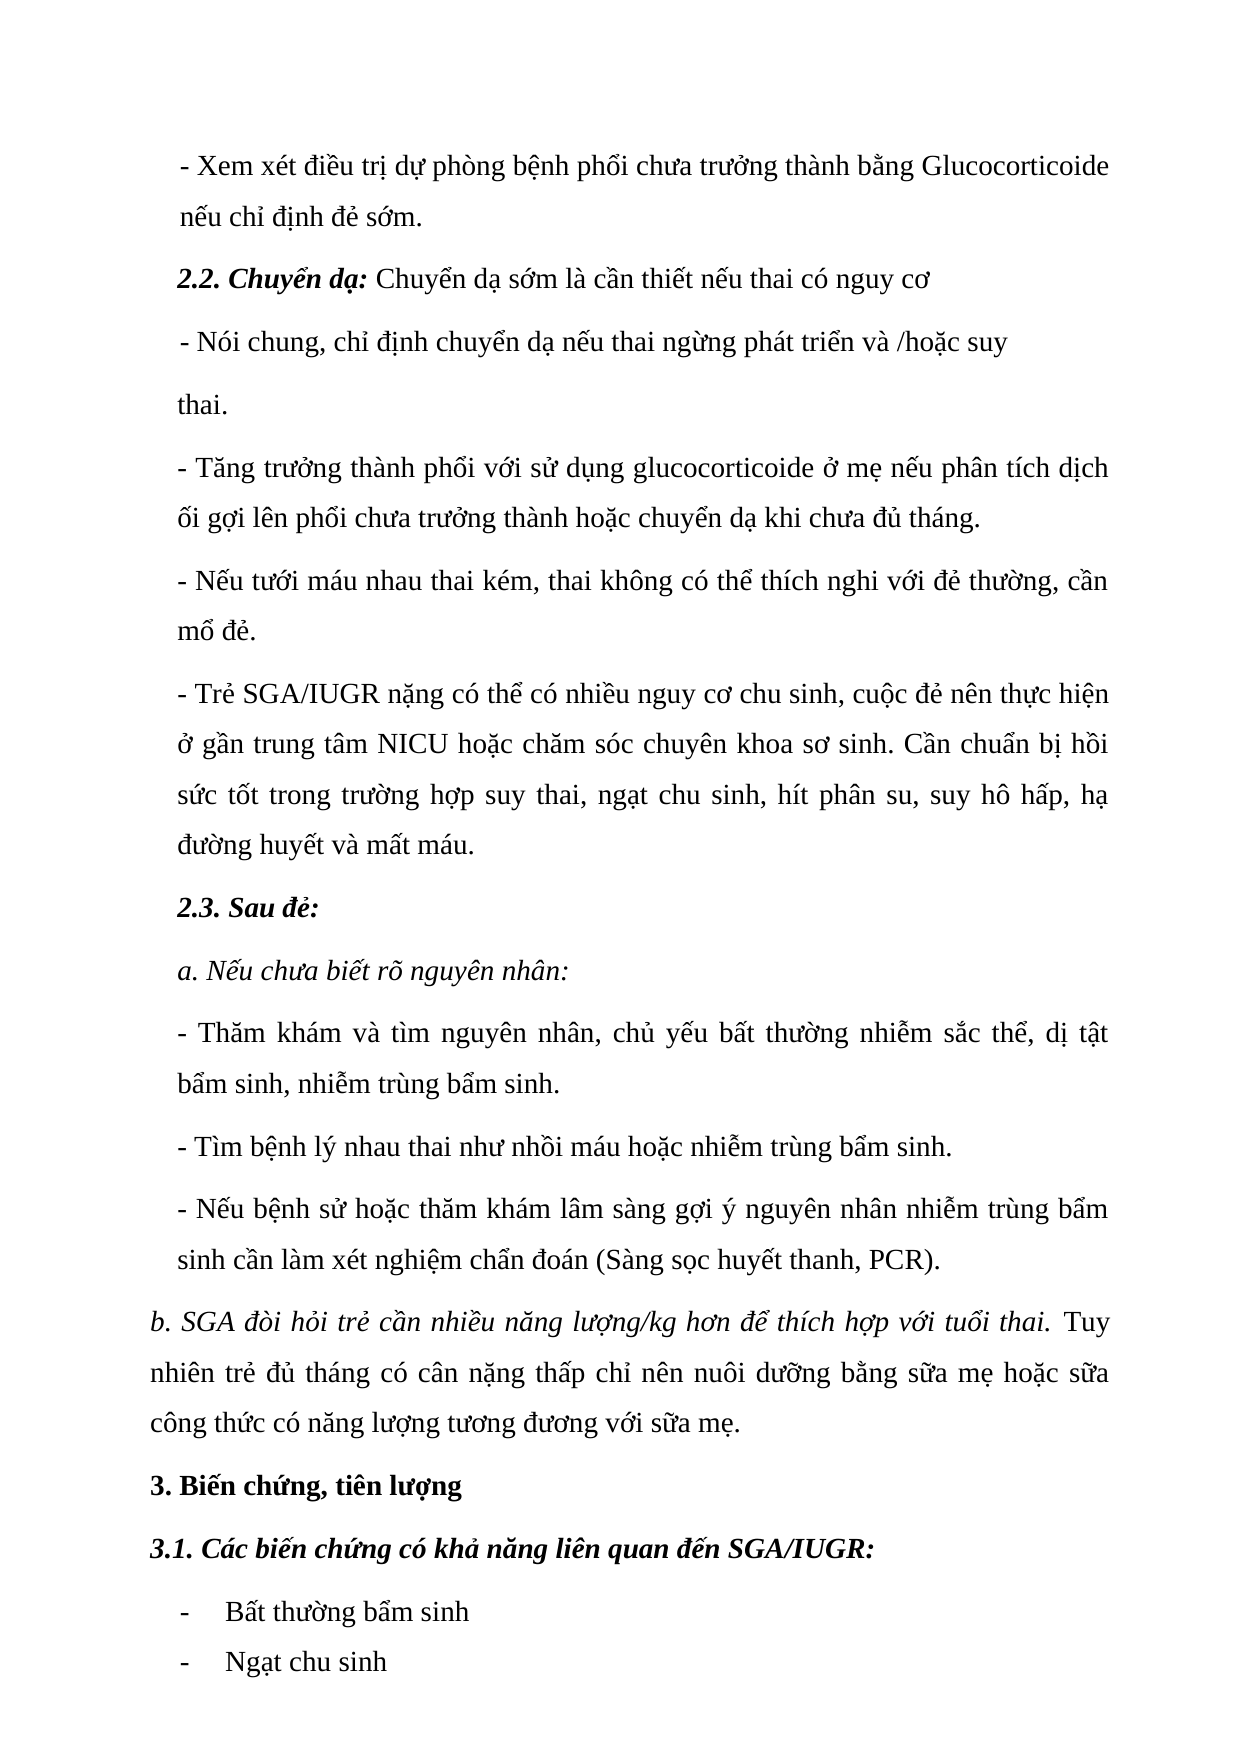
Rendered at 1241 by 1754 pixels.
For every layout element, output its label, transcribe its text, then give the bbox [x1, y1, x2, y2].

text - Tìm bệnh lý nhau thai như nhồi máu hoặc nhiễm trùng bẩm sinh. [177, 1129, 1110, 1162]
text 3.1. Các biến chứng có khả năng liên quan đến SGA/IUGR: [150, 1531, 1110, 1564]
text a. Nếu chưa biết rõ nguyên nhân: [177, 953, 1110, 986]
text thai. [177, 387, 1110, 421]
text - Xem xét điều trị dự phòng bệnh phổi chưa trưởng thành bằng Glucocorticoide nếu chỉ định đẻ sớm. [179, 148, 1110, 232]
text - Nếu tưới máu nhau thai kém, thai không có thể thích nghi với đẻ thường, cần mổ đẻ. [177, 563, 1110, 647]
text 3. Biến chứng, tiên lượng [150, 1468, 1110, 1502]
list Ngạt chu sinh [179, 1644, 1110, 1677]
text - Nếu bệnh sử hoặc thăm khám lâm sàng gợi ý nguyên nhân nhiễm trùng bẩm sinh cần làm xét nghiệm chẩn đoán (Sàng sọc huyết thanh, PCR). [177, 1191, 1110, 1275]
text - Nói chung, chỉ định chuyển dạ nếu thai ngừng phát triển và /hoặc suy [179, 324, 1110, 358]
list Bất thường bẩm sinh [179, 1594, 1110, 1627]
text 2.3. Sau đẻ: [177, 890, 1110, 923]
text - Thăm khám và tìm nguyên nhân, chủ yếu bất thường nhiễm sắc thể, dị tật bẩm sinh, nhiễm trùng bẩm sinh. [177, 1016, 1110, 1099]
text - Tăng trưởng thành phổi với sử dụng glucocorticoide ở mẹ nếu phân tích dịch ối gợi lên phổi chưa trưởng thành hoặc chuyển dạ khi chưa đủ tháng. [177, 450, 1110, 534]
text b. SGA đòi hỏi trẻ cần nhiều năng lượng/kg hơn để thích hợp với tuổi thai. Tuy nhiên trẻ đủ tháng có cân nặng thấp chỉ nên nuôi dưỡng bằng sữa mẹ hoặc sữa công thức có năng lượng tương đương với sữa mẹ. [150, 1304, 1110, 1439]
text - Trẻ SGA/IUGR nặng có thể có nhiều nguy cơ chu sinh, cuộc đẻ nên thực hiện ở gần trung tâm NICU hoặc chăm sóc chuyên khoa sơ sinh. Cần chuẩn bị hồi sức tốt trong trường hợp suy thai, ngạt chu sinh, hít phân su, suy hô hấp, hạ đường huyết và mất máu. [177, 676, 1110, 861]
text 2.2. Chuyển dạ: Chuyển dạ sớm là cần thiết nếu thai có nguy cơ [177, 261, 1110, 295]
